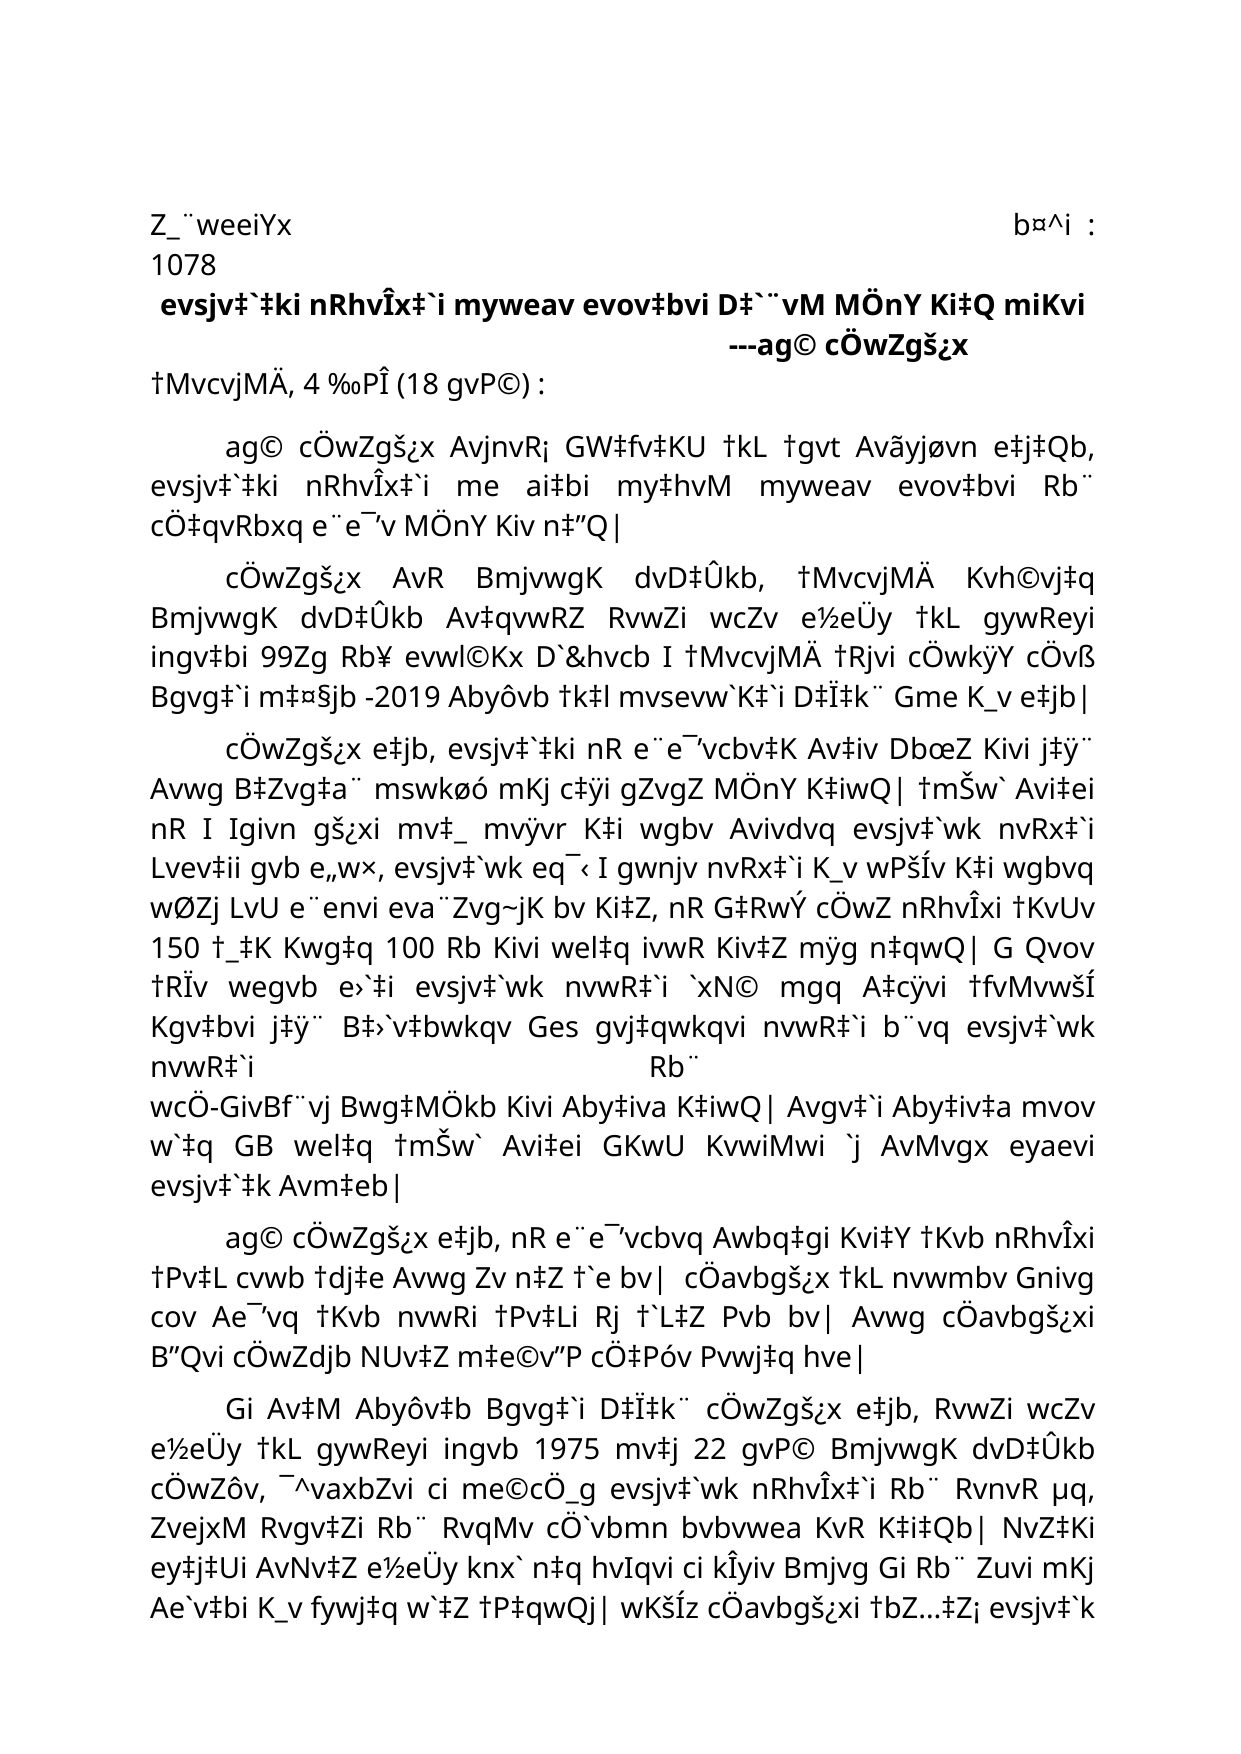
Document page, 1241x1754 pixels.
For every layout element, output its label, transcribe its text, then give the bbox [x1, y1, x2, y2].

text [150, 1389, 1096, 1627]
text ---ag© cÖwZgš¿x [150, 324, 1096, 363]
text cÖwZgš¿x AvR BmjvwgK dvD‡Ûkb, †MvcvjMÄ Kvh©vj‡q BmjvwgK dvD‡Ûkb Av‡qvwRZ RvwZi wcZv e½eÜy †kL gywReyi ingv‡bi 99Zg Rb¥ evwl©Kx D`&hvcb I †MvcvjMÄ †Rjvi cÖwkÿY cÖvß Bgvg‡`i m‡¤§jb -2019 Abyôvb †k‡l mvsevw`K‡`i D‡Ï‡k¨ Gme K_v e‡jb| [150, 557, 1096, 716]
text †MvcvjMÄ, 4 ‰PÎ (18 gvP©) : [150, 363, 1096, 403]
text Z_¨weeiYx b¤^i : 1078 [150, 205, 1096, 284]
text cÖwZgš¿x e‡jb, evsjv‡`‡ki nR e¨e¯’vcbv‡K Av‡iv DbœZ Kivi j‡ÿ¨ Avwg B‡Zvg‡a¨ mswkøó mKj c‡ÿi gZvgZ MÖnY K‡iwQ| †mŠw` Avi‡ei nR I Igivn gš¿xi mv‡_ mvÿvr K‡i wgbv Avivdvq evsjv‡`wk nvRx‡`i Lvev‡ii gvb e„w×, evsjv‡`wk eq¯‹ I gwnjv nvRx‡`i K_v wPšÍv K‡i wgbvq wØZj LvU e¨envi eva¨Zvg~jK bv Ki‡Z, nR G‡RwÝ cÖwZ nRhvÎxi †KvUv 150 †_‡K Kwg‡q 100 Rb Kivi wel‡q ivwR Kiv‡Z mÿg n‡qwQ| G Qvov †RÏv wegvb e›`‡i evsjv‡`wk nvwR‡`i `xN© mgq A‡cÿvi †fvMvwšÍ Kgv‡bvi j‡ÿ¨ B‡›`v‡bwkqv Ges gvj‡qwkqvi nvwR‡`i b¨vq evsjv‡`wk nvwR‡`i Rb¨ wcÖ-GivBf¨vj Bwg‡MÖkb Kivi Aby‡iva K‡iwQ| Avgv‡`i Aby‡iv‡a mvov w`‡q GB wel‡q †mŠw` Avi‡ei GKwU KvwiMwi `j AvMvgx eyaevi evsjv‡`‡k Avm‡eb| [150, 729, 1096, 1205]
text evsjv‡`‡ki nRhvÎx‡`i myweav evov‡bvi D‡`¨vM MÖnY Ki‡Q miKvi [150, 284, 1096, 324]
text ag© cÖwZgš¿x e‡jb, nR e¨e¯’vcbvq Awbq‡gi Kvi‡Y †Kvb nRhvÎxi †Pv‡L cvwb †dj‡e Avwg Zv n‡Z †`e bv| cÖavbgš¿x †kL nvwmbv Gnivg cov Ae¯’vq †Kvb nvwRi †Pv‡Li Rj †`L‡Z Pvb bv| Avwg cÖavbgš¿xi B”Qvi cÖwZdjb NUv‡Z m‡e©v”P cÖ‡Póv Pvwj‡q hve| [150, 1217, 1096, 1376]
text ag© cÖwZgš¿x AvjnvR¡ GW‡fv‡KU †kL †gvt Avãyjøvn e‡j‡Qb, evsjv‡`‡ki nRhvÎx‡`i me ai‡bi my‡hvM myweav evov‡bvi Rb¨ cÖ‡qvRbxq e¨e¯’v MÖnY Kiv n‡”Q| [150, 426, 1096, 545]
